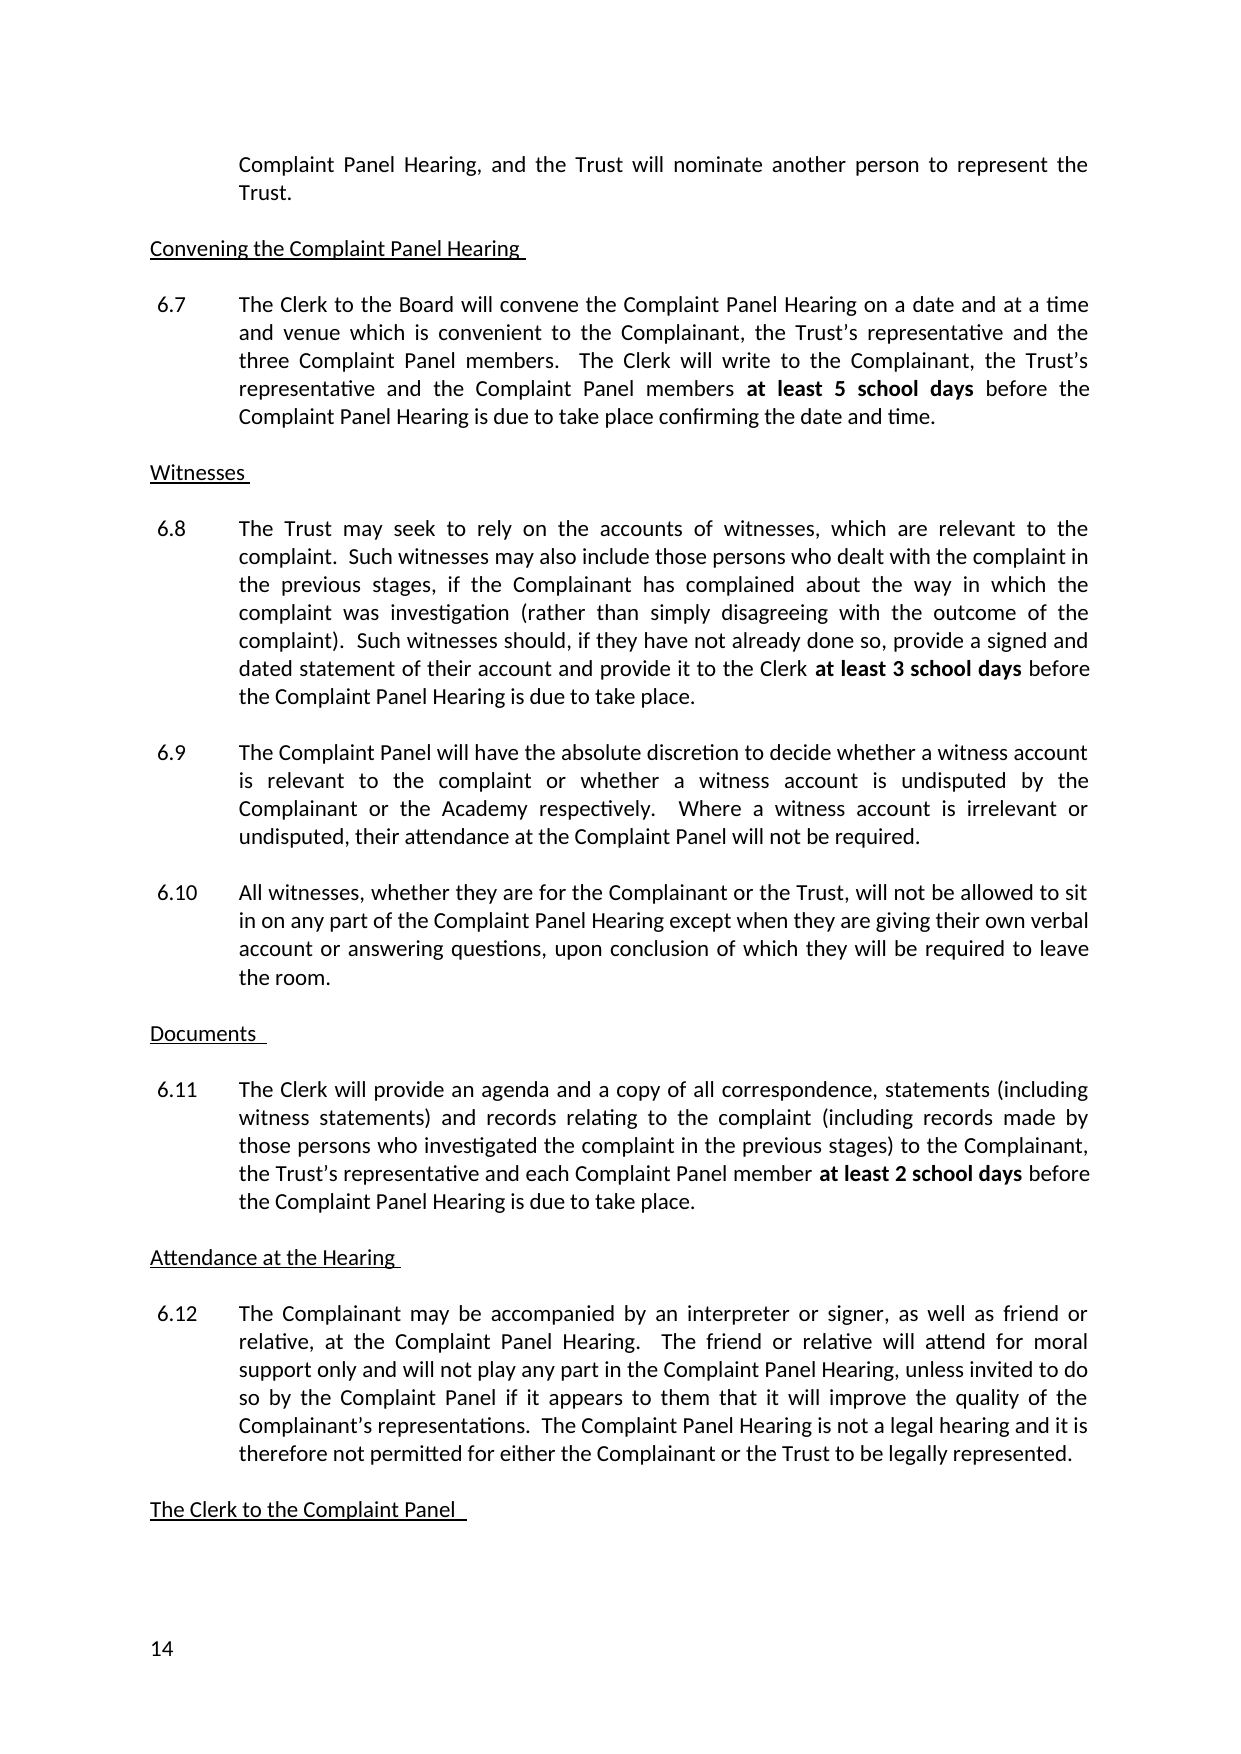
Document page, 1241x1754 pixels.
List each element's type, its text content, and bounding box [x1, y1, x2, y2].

subtitle The Clerk to the Complaint Panel [150, 1495, 1090, 1523]
list The Complainant may be accompanied by an interpreter or signer, as well as friend or relative, at the Complaint Panel Hearing. The friend or relative will attend for moral support only and will not play any part in the Complaint Panel Hearing, unless invited to do so by the Complaint Panel if it appears to them that it will improve the quality of the Complainant’s representations. The Complaint Panel Hearing is not a legal hearing and it is therefore not permitted for either the Complainant or the Trust to be legally represented. [157, 1299, 1090, 1467]
list The Complaint Panel will have the absolute discretion to decide whether a witness account is relevant to the complaint or whether a witness account is undisputed by the Complainant or the Academy respectively. Where a witness account is irrelevant or undisputed, their attendance at the Complaint Panel will not be required. [157, 738, 1090, 851]
list The Clerk to the Board will convene the Complaint Panel Hearing on a date and at a time and venue which is convenient to the Complainant, the Trust’s representative and the three Complaint Panel members. The Clerk will write to the Complainant, the Trust’s representative and the Complaint Panel members at least 5 school days before the Complaint Panel Hearing is due to take place confirming the date and time. [157, 290, 1090, 430]
subtitle Documents [150, 1019, 1090, 1047]
subtitle Attendance at the Hearing [150, 1243, 1090, 1271]
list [157, 150, 1090, 206]
subtitle Witnesses [150, 458, 1090, 486]
list The Clerk will provide an agenda and a copy of all correspondence, statements (including witness statements) and records relating to the complaint (including records made by those persons who investigated the complaint in the previous stages) to the Complainant, the Trust’s representative and each Complaint Panel member at least 2 school days before the Complaint Panel Hearing is due to take place. [157, 1075, 1090, 1215]
subtitle Convening the Complaint Panel Hearing [150, 234, 1090, 262]
list All witnesses, whether they are for the Complainant or the Trust, will not be allowed to sit in on any part of the Complaint Panel Hearing except when they are giving their own verbal account or answering questions, upon conclusion of which they will be required to leave the room. [157, 878, 1090, 991]
list The Trust may seek to rely on the accounts of witnesses, which are relevant to the complaint. Such witnesses may also include those persons who dealt with the complaint in the previous stages, if the Complainant has complained about the way in which the complaint was investigation (rather than simply disagreeing with the outcome of the complaint). Such witnesses should, if they have not already done so, provide a signed and dated statement of their account and provide it to the Clerk at least 3 school days before the Complaint Panel Hearing is due to take place. [157, 514, 1090, 710]
